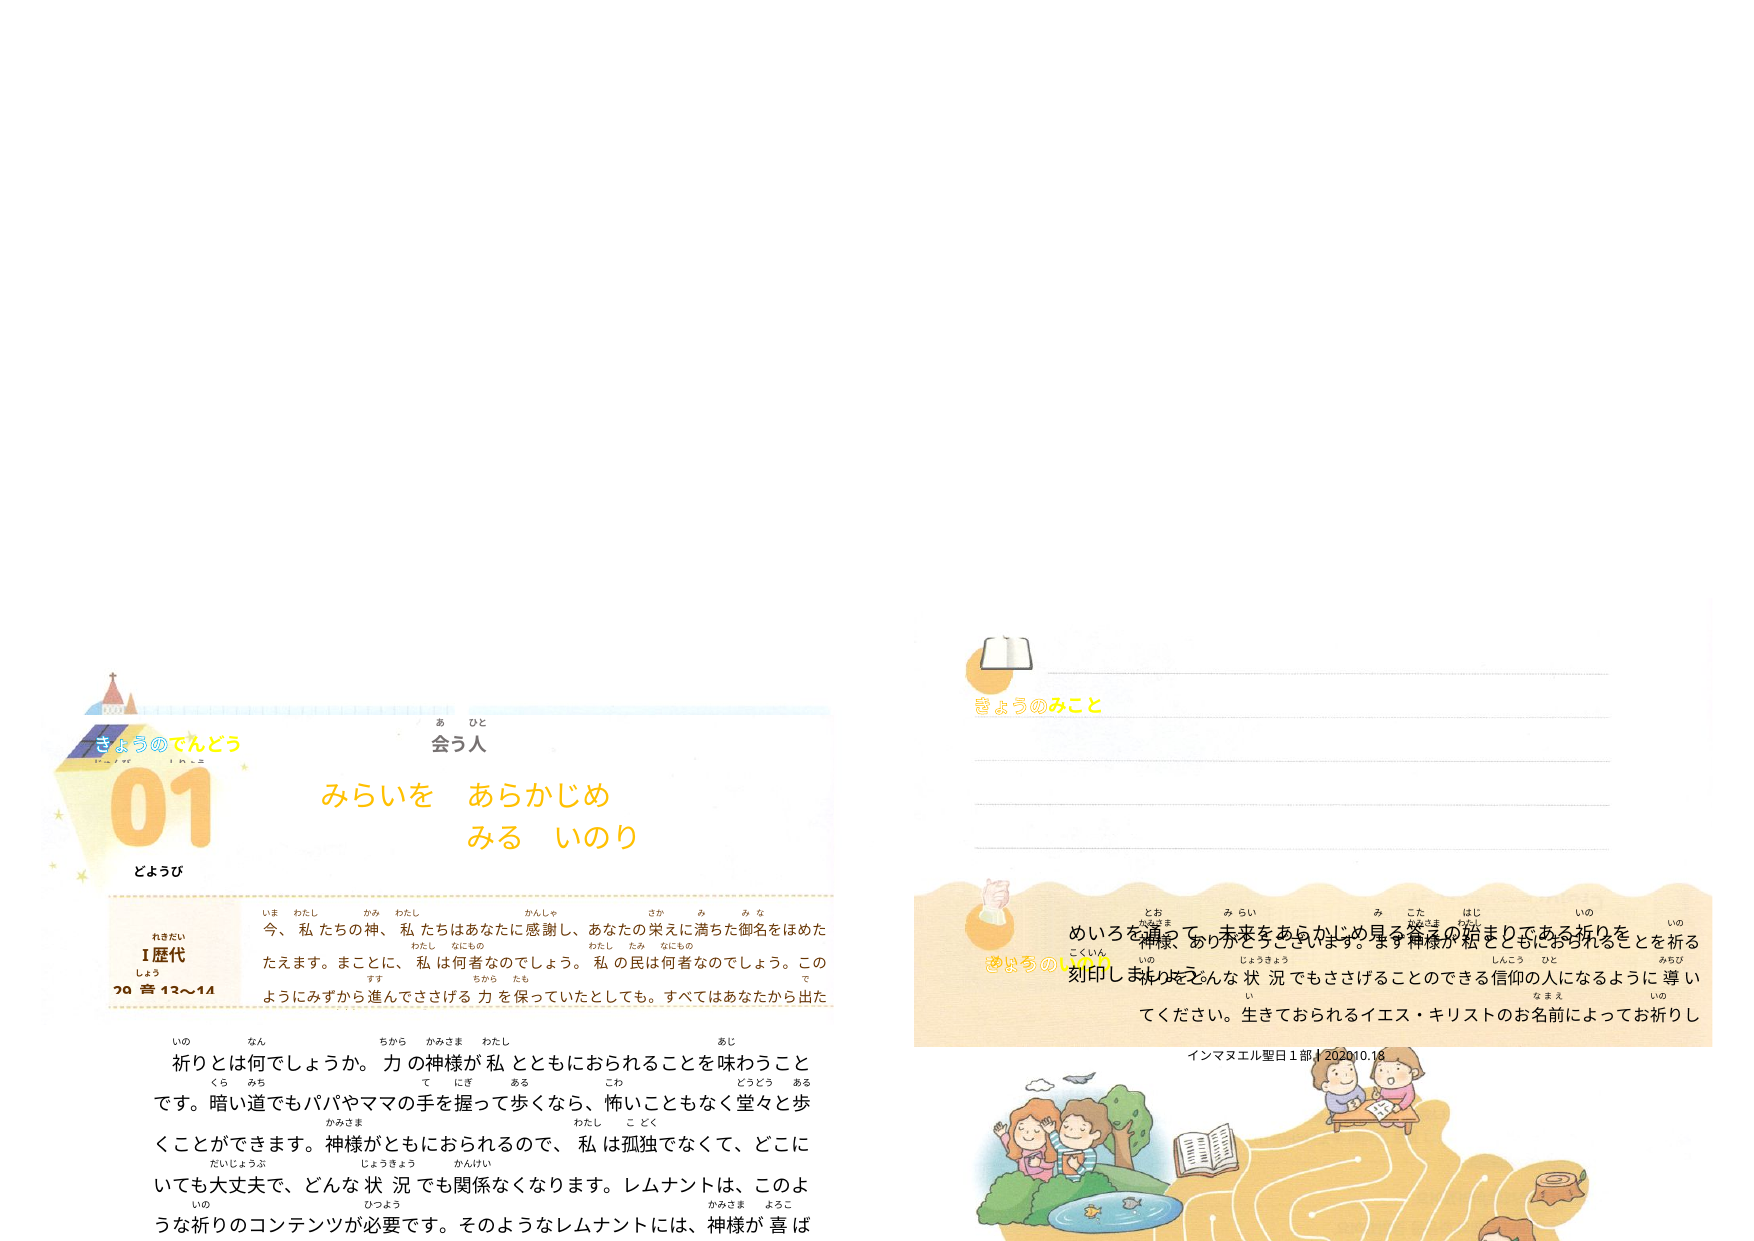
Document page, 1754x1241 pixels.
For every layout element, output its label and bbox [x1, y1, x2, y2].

picture [41, 654, 874, 1025]
picture [899, 598, 1713, 1241]
